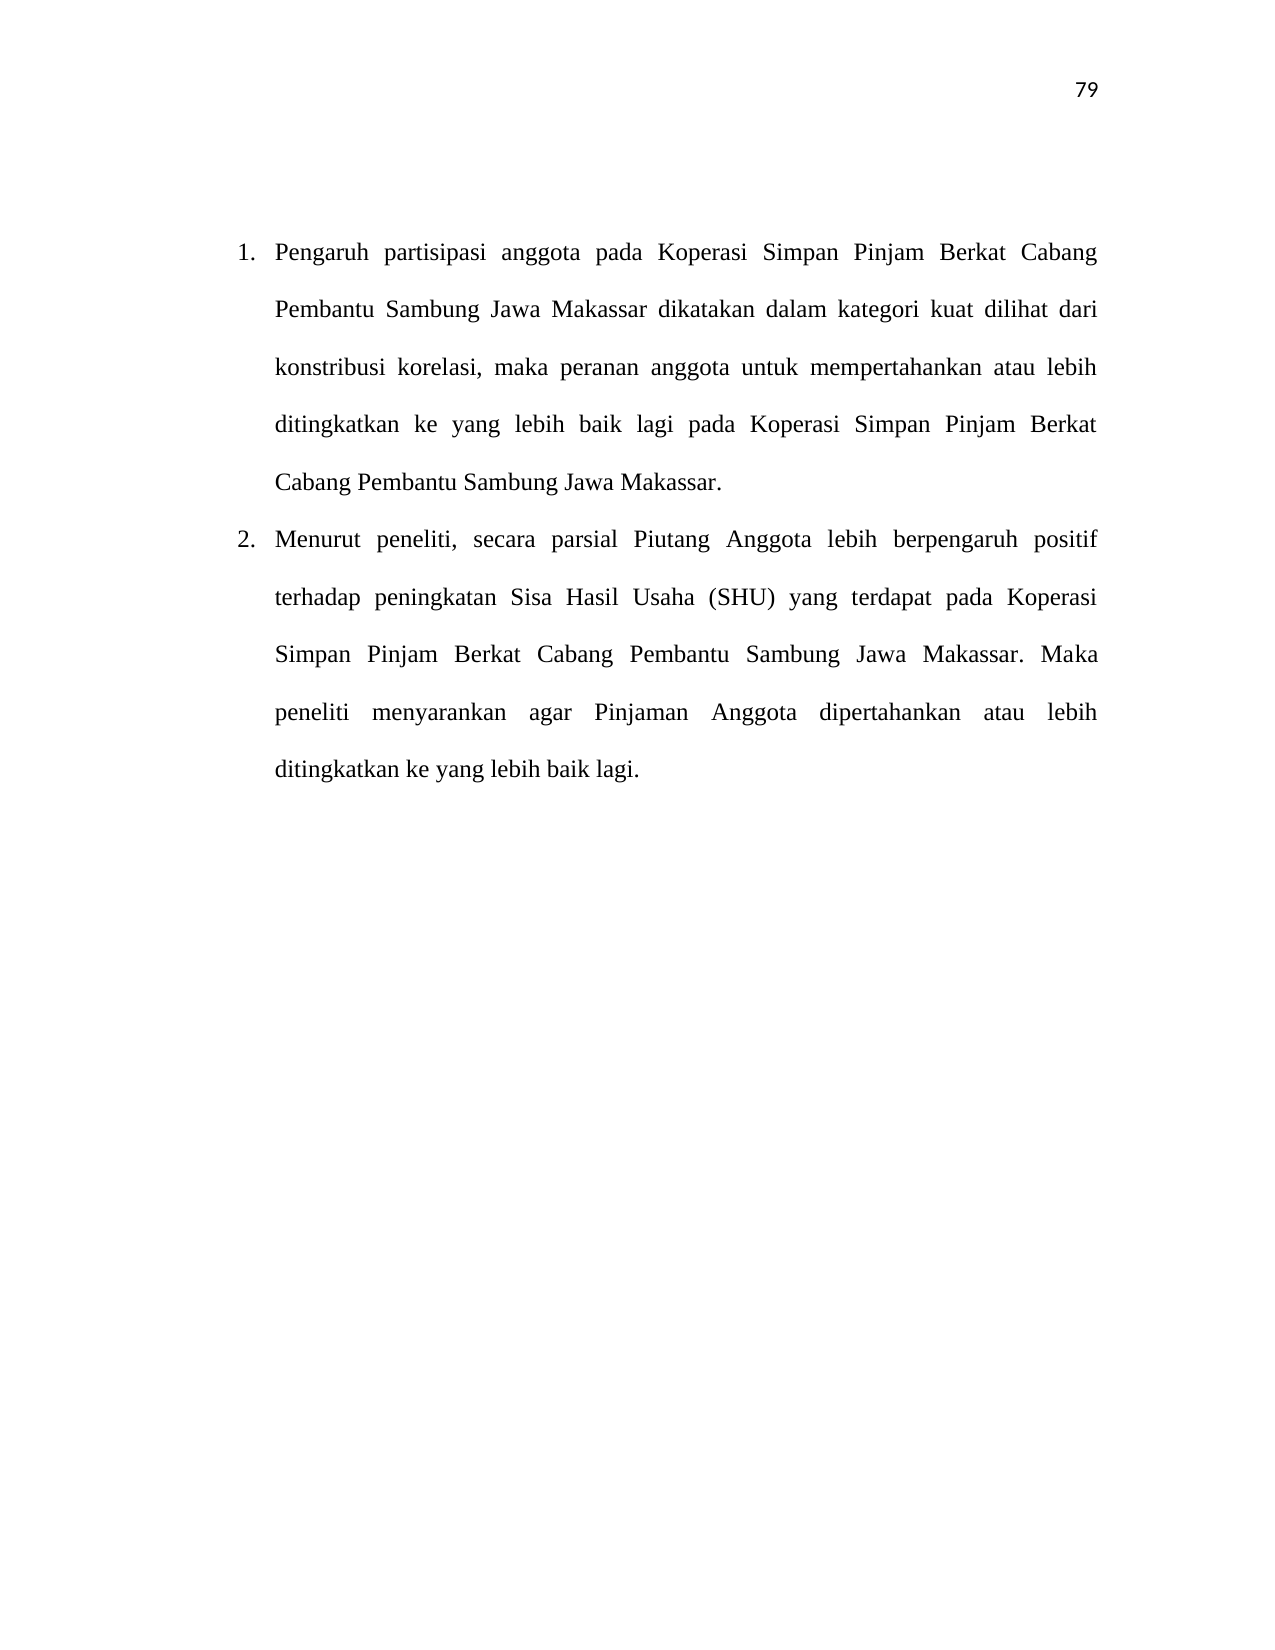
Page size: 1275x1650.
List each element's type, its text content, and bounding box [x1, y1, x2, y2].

list Menurut peneliti, secara parsial Piutang Anggota lebih berpengaruh positif terhadap peningkatan Sisa Hasil Usaha (SHU) yang terdapat pada Koperasi Simpan Pinjam Berkat Cabang Pembantu Sambung Jawa Makassar. Maka peneliti menyarankan agar Pinjaman Anggota dipertahankan atau lebih ditingkatkan ke yang lebih baik lagi. [237, 524, 1098, 783]
list Pengaruh partisipasi anggota pada Koperasi Simpan Pinjam Berkat Cabang Pembantu Sambung Jawa Makassar dikatakan dalam kategori kuat dilihat dari konstribusi korelasi, maka peranan anggota untuk mempertahankan atau lebih ditingkatkan ke yang lebih baik lagi pada Koperasi Simpan Pinjam Berkat Cabang Pembantu Sambung Jawa Makassar. [237, 237, 1098, 496]
